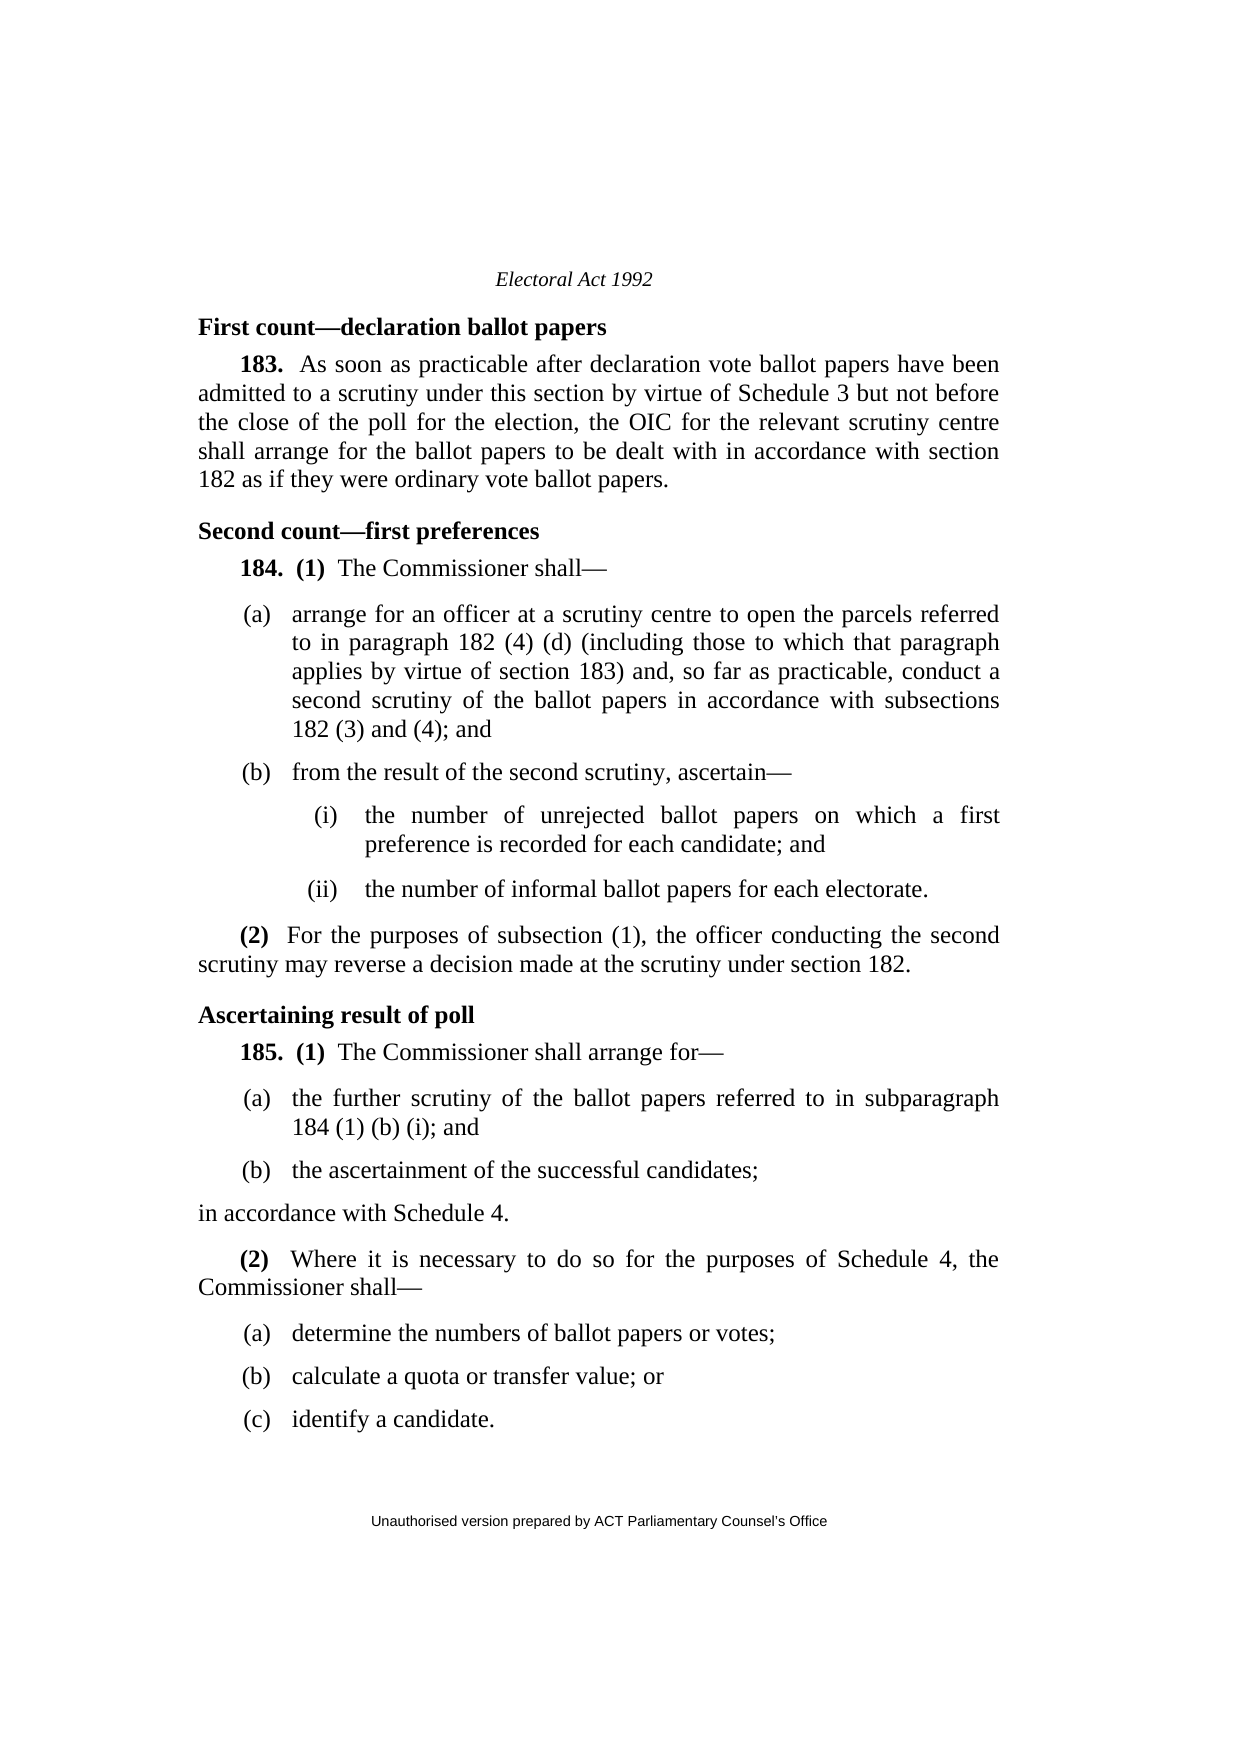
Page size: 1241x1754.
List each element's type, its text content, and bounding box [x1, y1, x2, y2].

text (c) identify a candidate. [198, 1404, 1001, 1433]
text 183. As soon as practicable after declaration vote ballot papers have been admitted to a scrutiny under this section by virtue of Schedule 3 but not before the close of the poll for the election, the OIC for the relevant scrutiny centre shall arrange for the ballot papers to be dealt with in accordance with section 182 as if they were ordinary vote ballot papers. [198, 349, 1001, 493]
text (a) arrange for an officer at a scrutiny centre to open the parcels referred to in paragraph 182 (4) (d) (including those to which that paragraph applies by virtue of section 183) and, so far as practicable, conduct a second scrutiny of the ballot papers in accordance with subsections 182 (3) and (4); and [198, 599, 1001, 742]
text (2) Where it is necessary to do so for the purposes of Schedule 4, the Commissioner shall— [198, 1244, 1001, 1301]
text (b) from the result of the second scrutiny, ascertain— [198, 757, 1001, 786]
text (a) determine the numbers of ballot papers or votes; [198, 1318, 1001, 1347]
subtitle Second count—first preferences [198, 516, 1001, 545]
text (b) calculate a quota or transfer value; or [198, 1361, 1001, 1390]
text 185. (1) The Commissioner shall arrange for— [198, 1037, 1001, 1066]
subtitle Ascertaining result of poll [198, 1000, 1001, 1029]
text (i) the number of unrejected ballot papers on which a first preference is recorded for each candidate; and [198, 800, 1001, 858]
text (b) the ascertainment of the successful candidates; [198, 1155, 1001, 1184]
text 184. (1) The Commissioner shall— [198, 553, 1001, 582]
text in accordance with Schedule 4. [198, 1198, 1001, 1227]
text (ii) the number of informal ballot papers for each electorate. [198, 874, 1001, 903]
text (2) For the purposes of subsection (1), the officer conducting the second scrutiny may reverse a decision made at the scrutiny under section 182. [198, 920, 1001, 977]
text (a) the further scrutiny of the ballot papers referred to in subparagraph 184 (1) (b) (i); and [198, 1083, 1001, 1140]
subtitle First count—declaration ballot papers [198, 312, 1001, 341]
